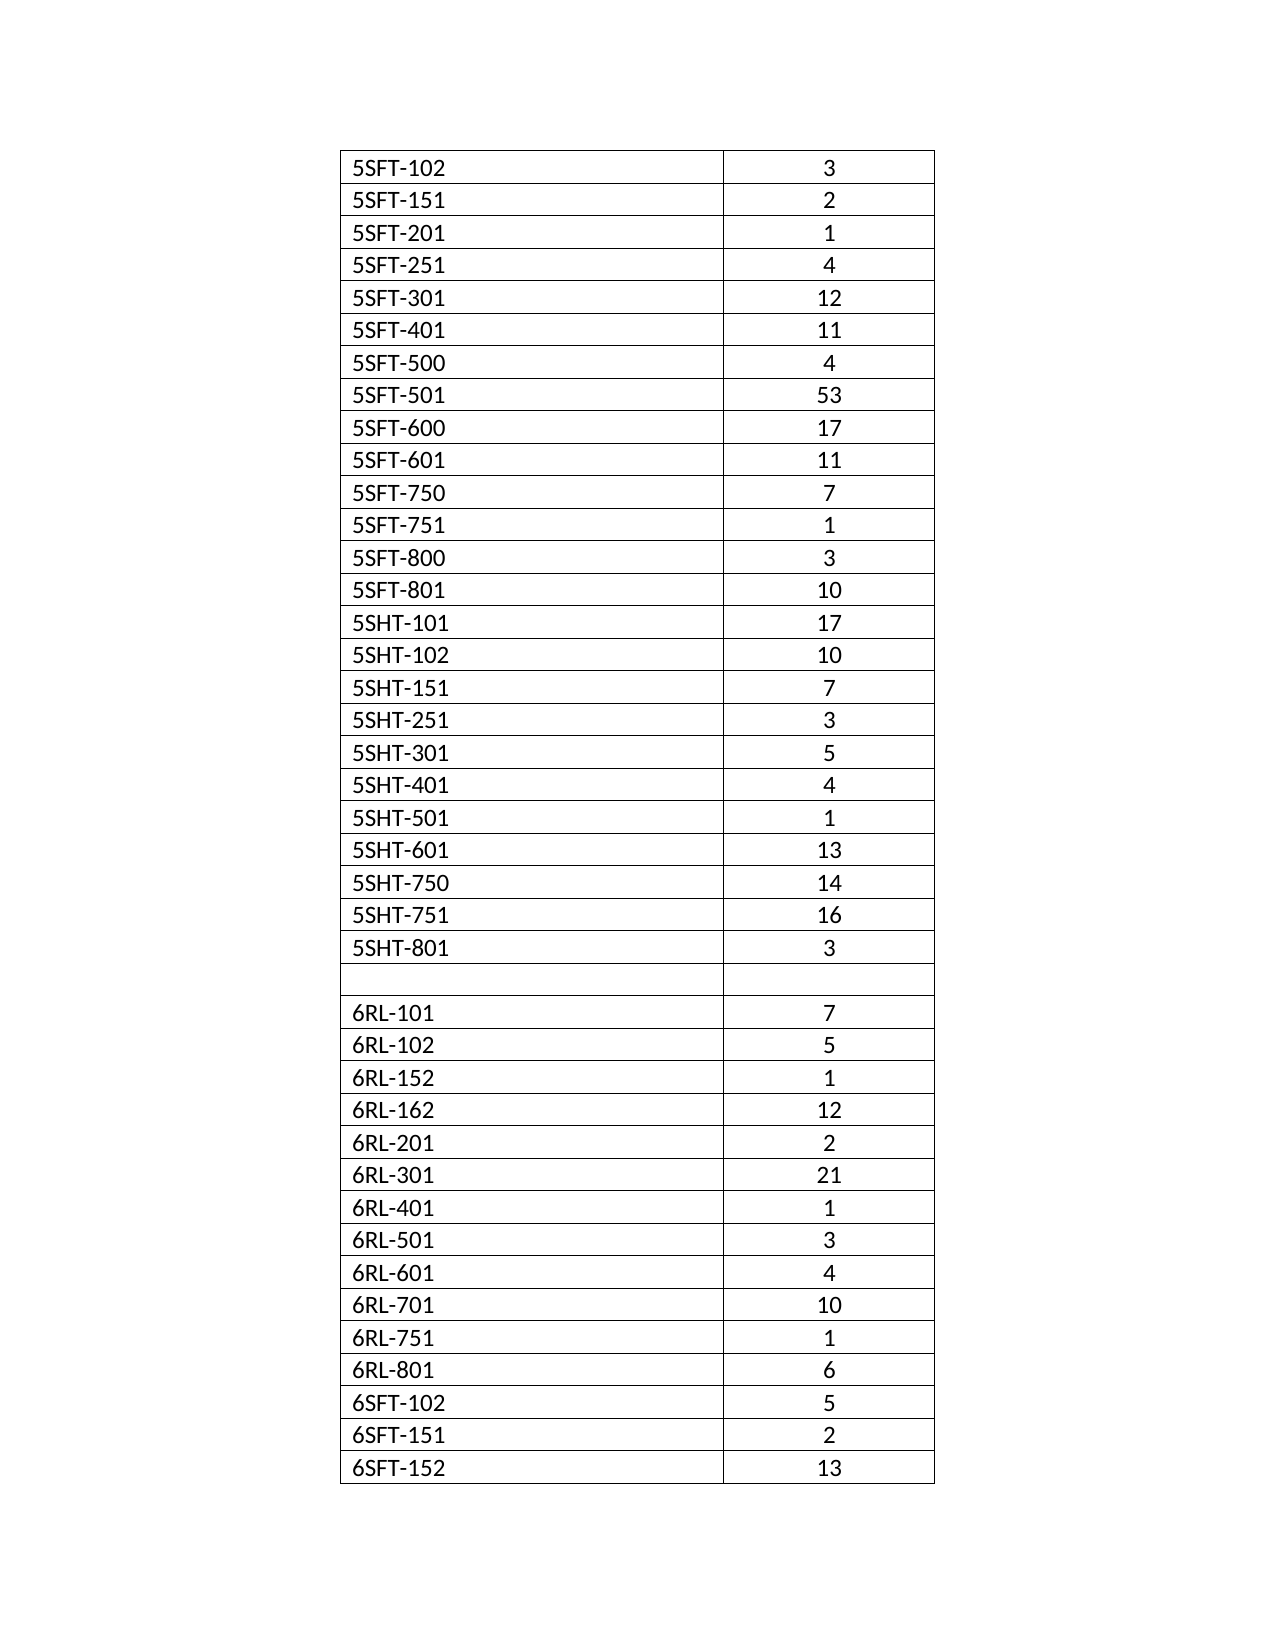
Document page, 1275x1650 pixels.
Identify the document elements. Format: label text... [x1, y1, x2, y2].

table_cell 5SHT-151 [341, 671, 723, 702]
table_cell 5 [724, 736, 934, 767]
table_cell 1 [724, 1321, 934, 1352]
table_cell 5SFT-301 [341, 281, 723, 312]
table_cell 5SFT-151 [341, 184, 723, 215]
table_cell 6SFT-152 [341, 1451, 723, 1482]
table_cell 3 [724, 1224, 934, 1255]
table_cell 5SFT-201 [341, 216, 723, 247]
table_cell 2 [724, 184, 934, 215]
table_cell 5SFT-401 [341, 314, 723, 345]
table_cell 5 [724, 1029, 934, 1060]
table_cell 4 [724, 769, 934, 800]
table_cell 3 [724, 931, 934, 962]
table_cell 5SFT-801 [341, 574, 723, 605]
table_cell 16 [724, 899, 934, 930]
table_cell 7 [724, 476, 934, 507]
table_cell 6RL-701 [341, 1289, 723, 1320]
table_cell 17 [724, 606, 934, 637]
table_cell 3 [724, 704, 934, 735]
table_cell 5SHT-401 [341, 769, 723, 800]
table_cell 53 [724, 379, 934, 410]
table_cell 5SFT-751 [341, 509, 723, 540]
table_cell 7 [724, 671, 934, 702]
table_cell 6RL-101 [341, 996, 723, 1027]
table_cell 4 [724, 1256, 934, 1287]
table_cell 10 [724, 574, 934, 605]
table_cell 1 [724, 1191, 934, 1222]
table_cell 6RL-201 [341, 1126, 723, 1157]
table_cell 12 [724, 1094, 934, 1125]
table_cell 6 [724, 1354, 934, 1385]
table_cell 4 [724, 249, 934, 280]
table_cell 10 [724, 639, 934, 670]
table_cell 3 [724, 541, 934, 572]
table_cell 21 [724, 1159, 934, 1190]
table_cell 12 [724, 281, 934, 312]
table_cell 6RL-601 [341, 1256, 723, 1287]
table_cell 5SHT-601 [341, 834, 723, 865]
table_cell 6RL-301 [341, 1159, 723, 1190]
table_cell 5SFT-501 [341, 379, 723, 410]
table_cell 6RL-801 [341, 1354, 723, 1385]
table_cell 6RL-102 [341, 1029, 723, 1060]
table_cell 13 [724, 834, 934, 865]
table_cell 1 [724, 1061, 934, 1092]
table_cell [341, 964, 723, 995]
table_cell 5SHT-750 [341, 866, 723, 897]
table_cell 6RL-152 [341, 1061, 723, 1092]
table_cell 3 [724, 151, 934, 182]
table_cell 5SFT-601 [341, 444, 723, 475]
table_cell 5SFT-251 [341, 249, 723, 280]
table_cell 11 [724, 314, 934, 345]
table_cell 5 [724, 1386, 934, 1417]
table_cell 5SHT-301 [341, 736, 723, 767]
table_cell 14 [724, 866, 934, 897]
table_cell 5SHT-501 [341, 801, 723, 832]
table_cell 13 [724, 1451, 934, 1482]
table_cell 11 [724, 444, 934, 475]
table_cell 7 [724, 996, 934, 1027]
table_cell 5SFT-750 [341, 476, 723, 507]
table_cell 6RL-162 [341, 1094, 723, 1125]
table_cell 17 [724, 411, 934, 442]
table_cell 5SHT-251 [341, 704, 723, 735]
table_cell 5SHT-751 [341, 899, 723, 930]
table_cell 5SFT-500 [341, 346, 723, 377]
table_cell 2 [724, 1419, 934, 1450]
table_cell 6RL-501 [341, 1224, 723, 1255]
table_cell 6RL-401 [341, 1191, 723, 1222]
table_cell 1 [724, 216, 934, 247]
table_cell 5SFT-600 [341, 411, 723, 442]
table_cell 5SHT-801 [341, 931, 723, 962]
table_cell 2 [724, 1126, 934, 1157]
table_cell 5SFT-800 [341, 541, 723, 572]
table_cell [724, 964, 934, 995]
table_cell 6RL-751 [341, 1321, 723, 1352]
table_cell 1 [724, 801, 934, 832]
table_cell 4 [724, 346, 934, 377]
table_cell 10 [724, 1289, 934, 1320]
table_cell 5SHT-102 [341, 639, 723, 670]
table_cell 1 [724, 509, 934, 540]
table_cell 5SFT-102 [341, 151, 723, 182]
table_cell 6SFT-102 [341, 1386, 723, 1417]
table_cell 6SFT-151 [341, 1419, 723, 1450]
table_cell 5SHT-101 [341, 606, 723, 637]
